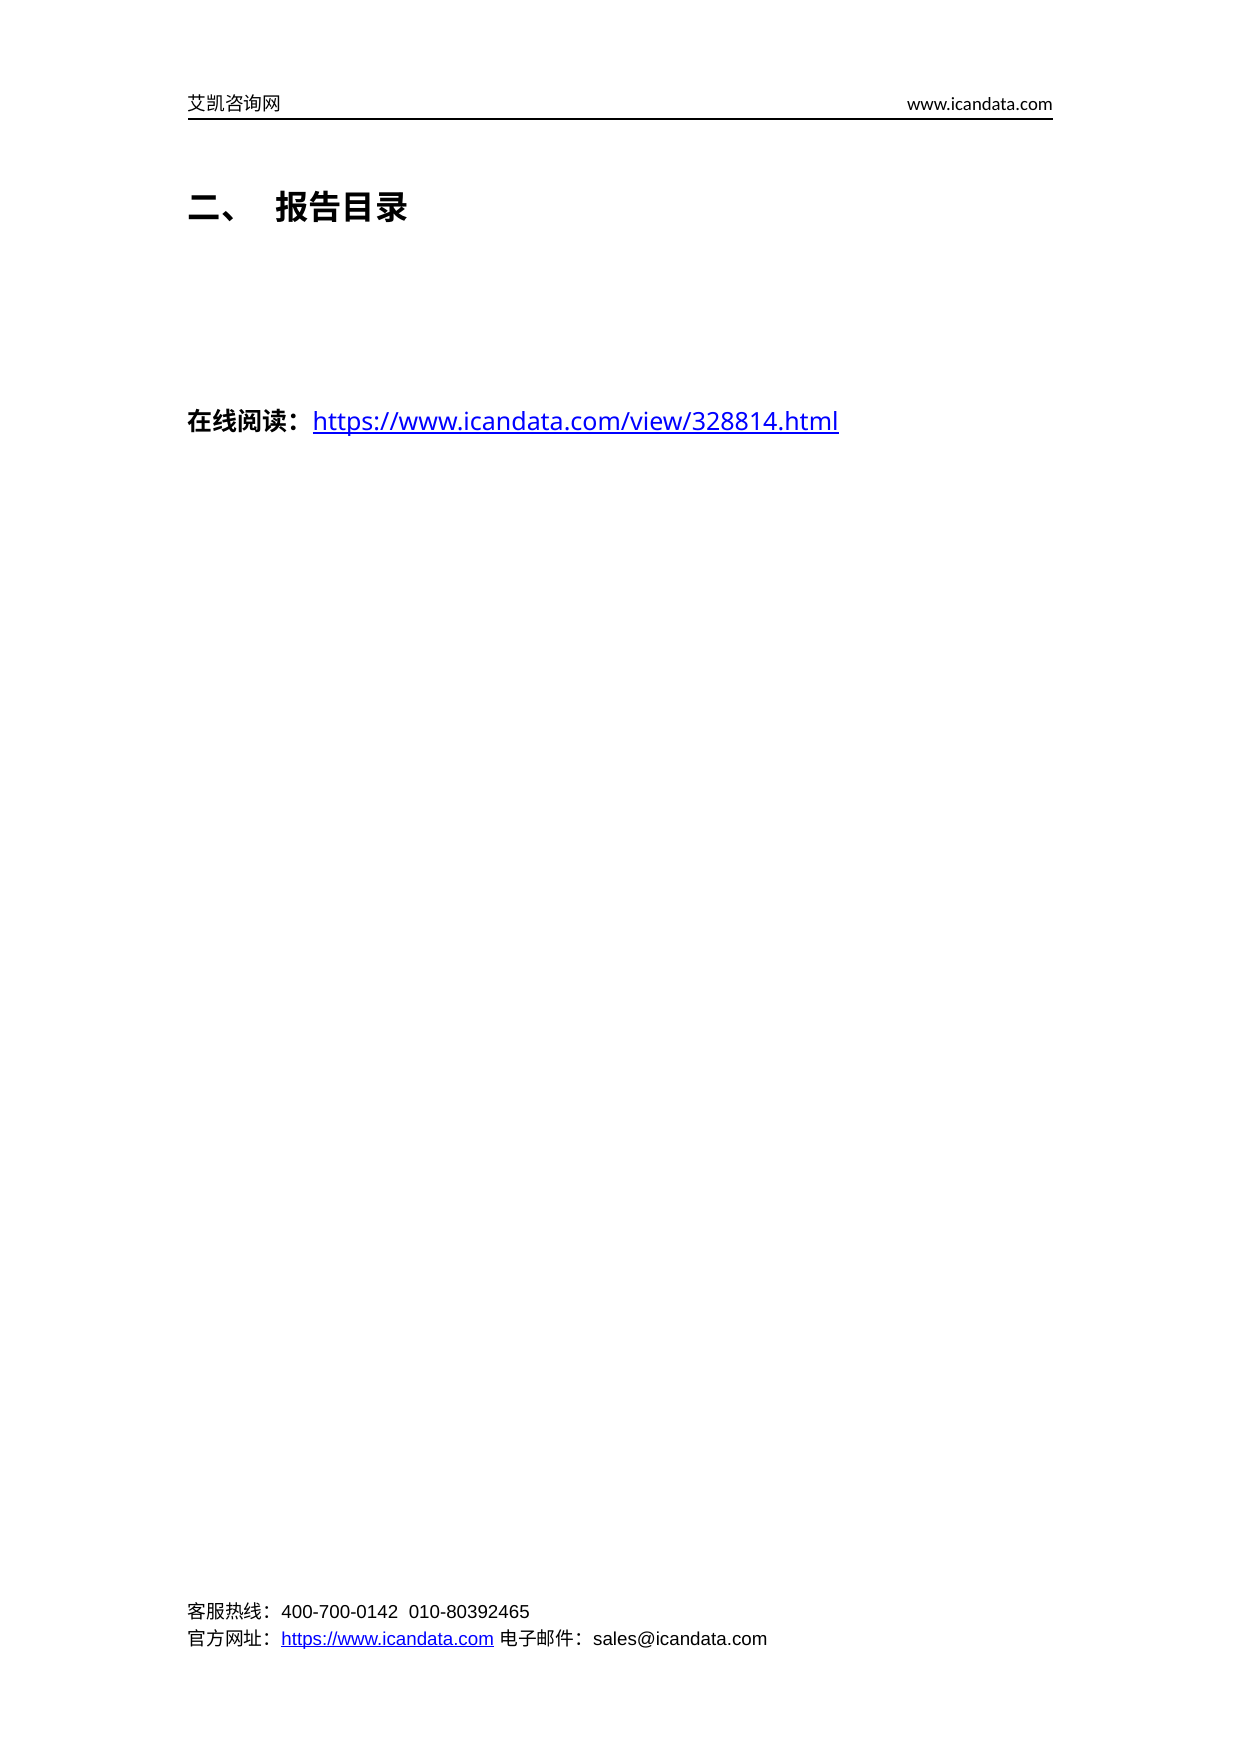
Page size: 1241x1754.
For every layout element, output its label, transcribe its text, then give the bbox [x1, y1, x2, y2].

subtitle 报告目录 [187, 172, 1053, 237]
text 在线阅读：https://www.icandata.com/view/328814.html [187, 387, 1053, 452]
